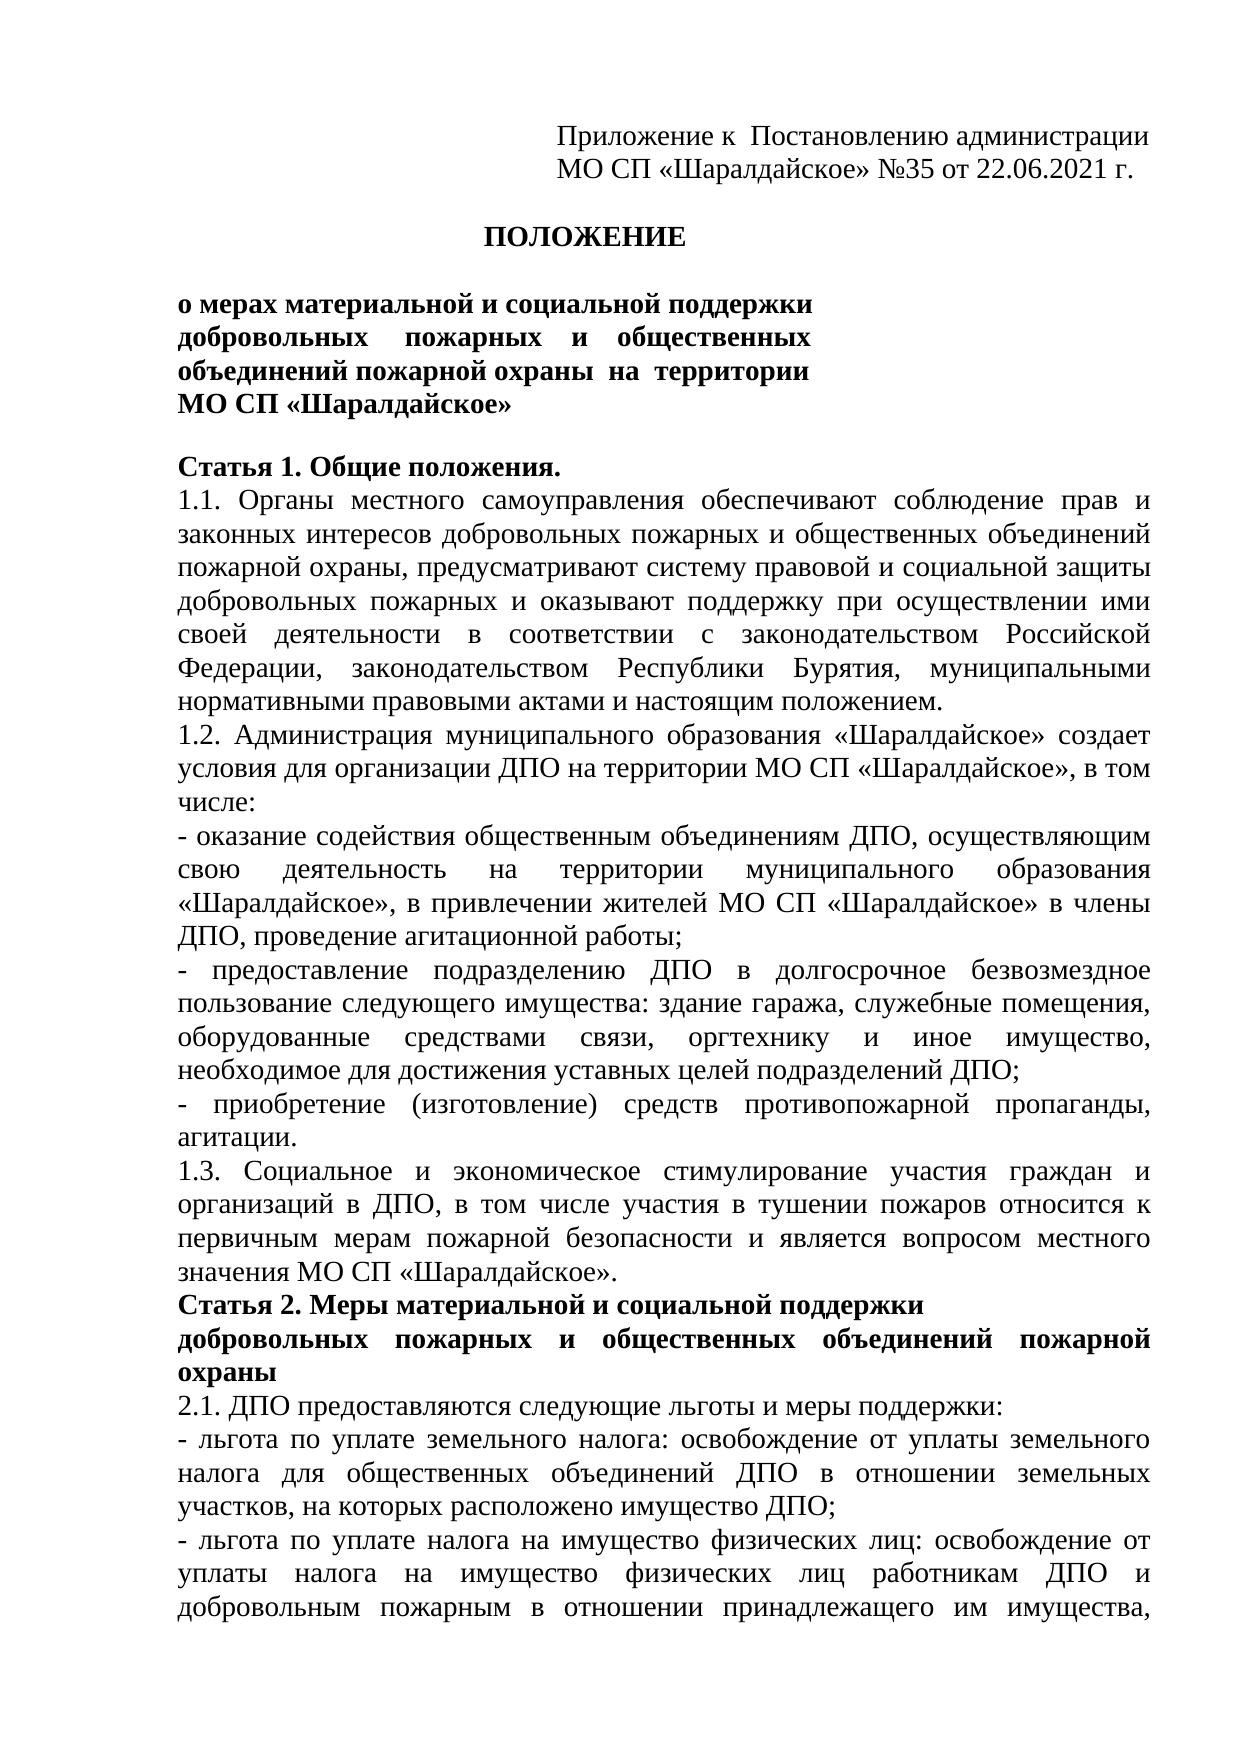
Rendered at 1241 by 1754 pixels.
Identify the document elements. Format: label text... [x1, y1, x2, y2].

text 1.2. Администрация муниципального образования «Шаралдайское» создает условия для организации ДПО на территории МО СП «Шаралдайское», в том числе: [177, 717, 1152, 818]
text Статья 2. Меры материальной и социальной поддержки [177, 1287, 1152, 1321]
text 1.1. Органы местного самоуправления обеспечивают соблюдение прав и законных интересов добровольных пожарных и общественных объединений пожарной охраны, предусматривают систему правовой и социальной защиты добровольных пожарных и оказывают поддержку при осуществлении ими своей деятельности в соответствии с законодательством Российской Федерации, законодательством Республики Бурятия, муниципальными нормативными правовыми актами и настоящим положением. [177, 482, 1152, 717]
text - приобретение (изготовление) средств противопожарной пропаганды, агитации. [177, 1086, 1152, 1153]
text объединений пожарной охраны на территории [177, 353, 1152, 386]
text МО СП «Шаралдайское» №35 от 22.06.2021 г. [177, 152, 1152, 185]
text ПОЛОЖЕНИЕ [177, 219, 1152, 252]
text Статья 1. Общие положения. [177, 449, 1152, 482]
text МО СП «Шаралдайское» [177, 386, 1152, 420]
text добровольных пожарных и общественных объединений пожарной охраны [177, 1321, 1152, 1388]
text 2.1. ДПО предоставляются следующие льготы и меры поддержки: [177, 1388, 1152, 1421]
text - предоставление подразделению ДПО в долгосрочное безвозмездное пользование следующего имущества: здание гаража, служебные помещения, оборудованные средствами связи, оргтехнику и иное имущество, необходимое для достижения уставных целей подразделений ДПО; [177, 952, 1152, 1086]
text Приложение к Постановлению администрации [177, 118, 1152, 152]
text 1.3. Социальное и экономическое стимулирование участия граждан и организаций в ДПО, в том числе участия в тушении пожаров относится к первичным мерам пожарной безопасности и является вопросом местного значения МО СП «Шаралдайское». [177, 1153, 1152, 1287]
text - оказание содействия общественным объединениям ДПО, осуществляющим свою деятельность на территории муниципального образования «Шаралдайское», в привлечении жителей МО СП «Шаралдайское» в члены ДПО, проведение агитационной работы; [177, 818, 1152, 952]
text о мерах материальной и социальной поддержки [177, 286, 1152, 319]
text - льгота по уплате земельного налога: освобождение от уплаты земельного налога для общественных объединений ДПО в отношении земельных участков, на которых расположено имущество ДПО; [177, 1421, 1152, 1522]
text добровольных пожарных и общественных [177, 319, 1152, 353]
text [177, 1522, 1152, 1623]
